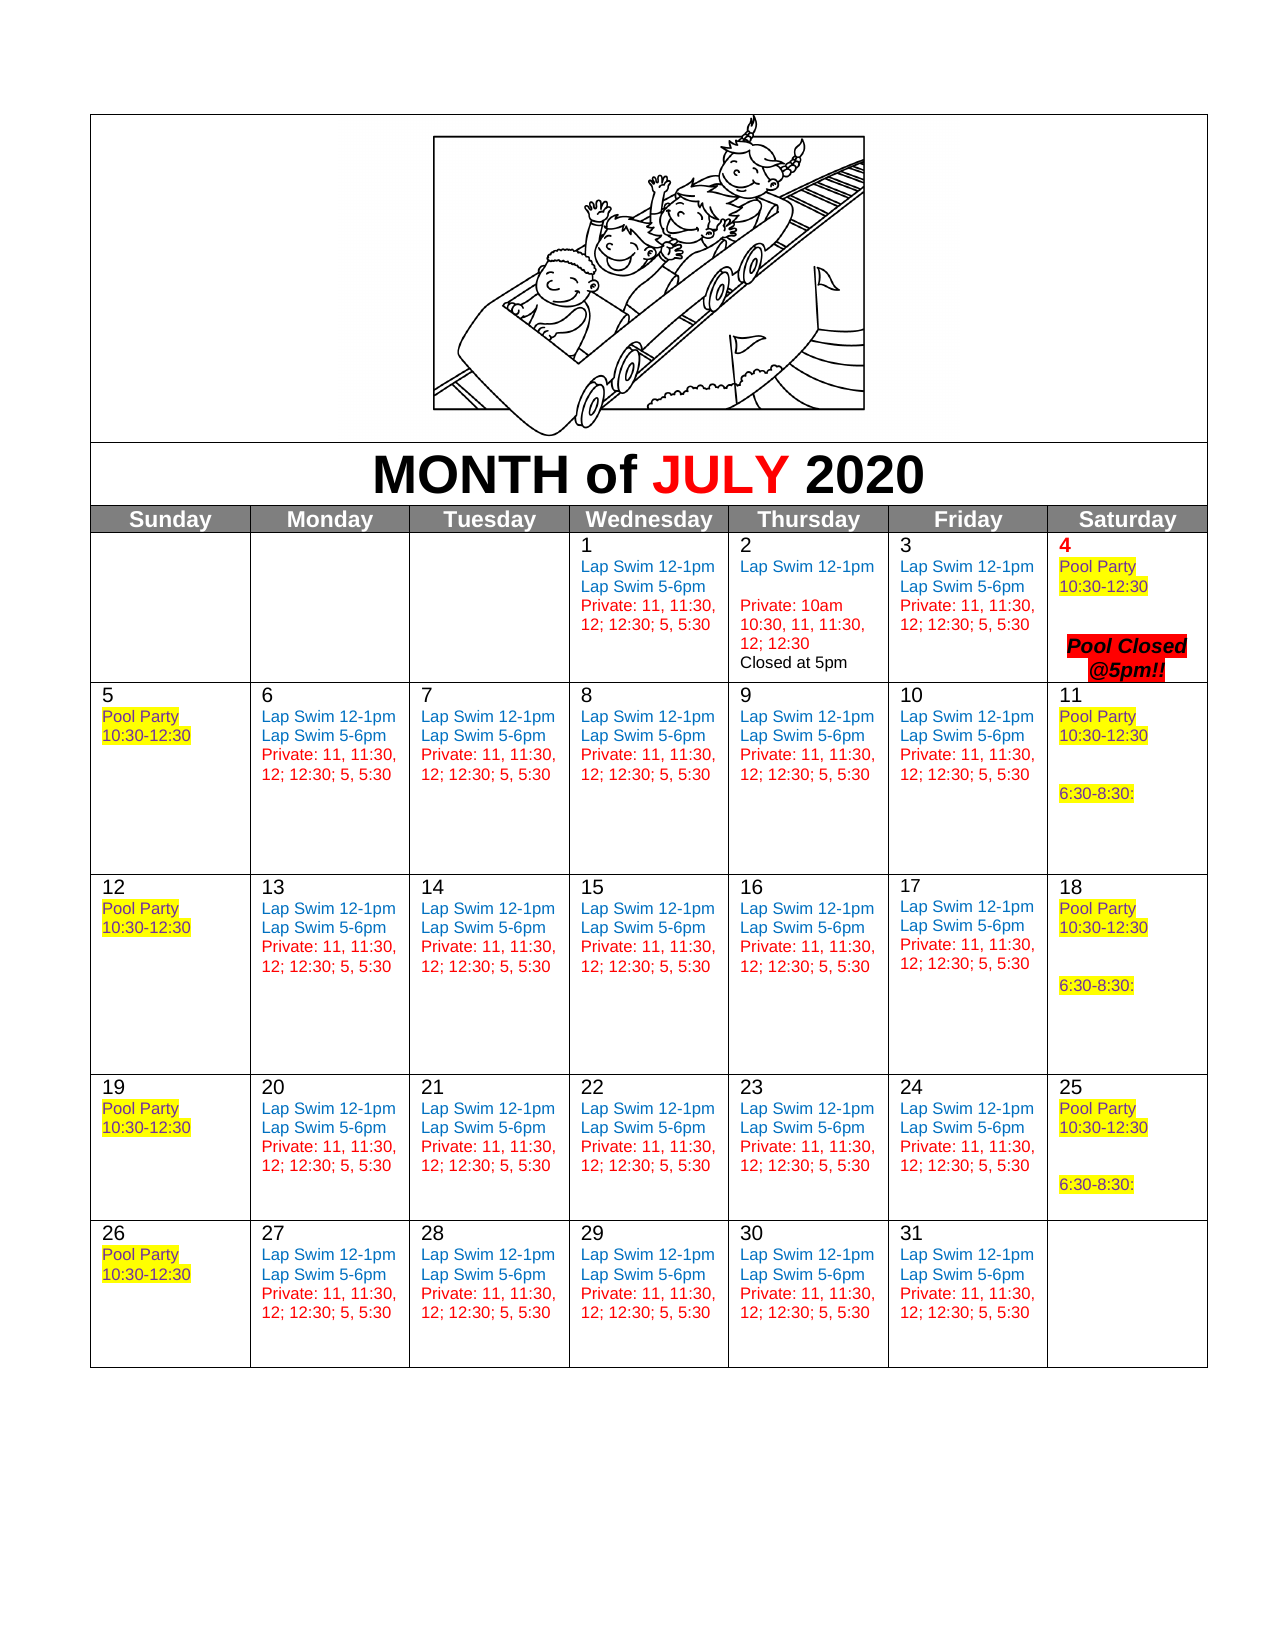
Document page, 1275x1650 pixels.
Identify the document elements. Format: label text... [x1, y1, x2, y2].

table_cell 20 Lap Swim 12-1pm Lap Swim 5-6pm Private: 11, 11:30, 12; 12:30; 5, 5:30 [251, 1075, 409, 1220]
table_cell 23 Lap Swim 12-1pm Lap Swim 5-6pm Private: 11, 11:30, 12; 12:30; 5, 5:30 [729, 1075, 888, 1220]
table_cell Friday [889, 506, 1047, 532]
table_cell 5 Pool Party 10:30-12:30 [91, 683, 250, 874]
table_cell 24 Lap Swim 12-1pm Lap Swim 5-6pm Private: 11, 11:30, 12; 12:30; 5, 5:30 [889, 1075, 1047, 1220]
table_cell 18 Pool Party 10:30-12:30 6:30-8:30: [1048, 875, 1207, 1073]
table_cell 7 Lap Swim 12-1pm Lap Swim 5-6pm Private: 11, 11:30, 12; 12:30; 5, 5:30 [410, 683, 569, 874]
table_cell Monday [251, 506, 409, 532]
table_cell 11 Pool Party 10:30-12:30 6:30-8:30: [1048, 683, 1207, 874]
table_cell 3 Lap Swim 12-1pm Lap Swim 5-6pm Private: 11, 11:30, 12; 12:30; 5, 5:30 [889, 533, 1047, 682]
table_cell 2 Lap Swim 12-1pm Private: 10am 10:30, 11, 11:30, 12; 12:30 Closed at 5pm [729, 533, 888, 682]
table_cell 12 Pool Party 10:30-12:30 [91, 875, 250, 1073]
table_cell 17 Lap Swim 12-1pm Lap Swim 5-6pm Private: 11, 11:30, 12; 12:30; 5, 5:30 [889, 875, 1047, 1073]
table_cell [1048, 1221, 1207, 1367]
table_cell Sunday [91, 506, 250, 532]
table_cell Tuesday [410, 506, 569, 532]
table_cell 21 Lap Swim 12-1pm Lap Swim 5-6pm Private: 11, 11:30, 12; 12:30; 5, 5:30 [410, 1075, 569, 1220]
table_cell 19 Pool Party 10:30-12:30 [91, 1075, 250, 1220]
picture [338, 115, 961, 442]
table_cell 30 Lap Swim 12-1pm Lap Swim 5-6pm Private: 11, 11:30, 12; 12:30; 5, 5:30 [729, 1221, 888, 1367]
table_cell 29 Lap Swim 12-1pm Lap Swim 5-6pm Private: 11, 11:30, 12; 12:30; 5, 5:30 [570, 1221, 728, 1367]
table_cell 31 Lap Swim 12-1pm Lap Swim 5-6pm Private: 11, 11:30, 12; 12:30; 5, 5:30 [889, 1221, 1047, 1367]
table_cell Wednesday [570, 506, 728, 532]
table_header [961, 115, 1207, 442]
table_cell 1 Lap Swim 12-1pm Lap Swim 5-6pm Private: 11, 11:30, 12; 12:30; 5, 5:30 [570, 533, 728, 682]
table_cell MONTH of JULY 2020 [91, 443, 1207, 505]
table_cell [91, 533, 250, 682]
table_cell [410, 533, 569, 682]
table_cell 22 Lap Swim 12-1pm Lap Swim 5-6pm Private: 11, 11:30, 12; 12:30; 5, 5:30 [570, 1075, 728, 1220]
table_cell 26 Pool Party 10:30-12:30 [91, 1221, 250, 1367]
table_cell 16 Lap Swim 12-1pm Lap Swim 5-6pm Private: 11, 11:30, 12; 12:30; 5, 5:30 [729, 875, 888, 1073]
table_cell 6 Lap Swim 12-1pm Lap Swim 5-6pm Private: 11, 11:30, 12; 12:30; 5, 5:30 [251, 683, 409, 874]
table_cell 9 Lap Swim 12-1pm Lap Swim 5-6pm Private: 11, 11:30, 12; 12:30; 5, 5:30 [729, 683, 888, 874]
table_cell 28 Lap Swim 12-1pm Lap Swim 5-6pm Private: 11, 11:30, 12; 12:30; 5, 5:30 [410, 1221, 569, 1367]
table_cell 8 Lap Swim 12-1pm Lap Swim 5-6pm Private: 11, 11:30, 12; 12:30; 5, 5:30 [570, 683, 728, 874]
table_cell [251, 533, 409, 682]
table_cell 14 Lap Swim 12-1pm Lap Swim 5-6pm Private: 11, 11:30, 12; 12:30; 5, 5:30 [410, 875, 569, 1073]
table_cell Thursday [729, 506, 888, 532]
table_cell 10 Lap Swim 12-1pm Lap Swim 5-6pm Private: 11, 11:30, 12; 12:30; 5, 5:30 [889, 683, 1047, 874]
table_cell 25 Pool Party 10:30-12:30 6:30-8:30: [1048, 1075, 1207, 1220]
table_cell 27 Lap Swim 12-1pm Lap Swim 5-6pm Private: 11, 11:30, 12; 12:30; 5, 5:30 [251, 1221, 409, 1367]
table_cell Saturday [1048, 506, 1207, 532]
table_cell 4 Pool Party 10:30-12:30 Pool Closed @5pm!! [1048, 533, 1207, 682]
table_cell 13 Lap Swim 12-1pm Lap Swim 5-6pm Private: 11, 11:30, 12; 12:30; 5, 5:30 [251, 875, 409, 1073]
table_cell 15 Lap Swim 12-1pm Lap Swim 5-6pm Private: 11, 11:30, 12; 12:30; 5, 5:30 [570, 875, 728, 1073]
table_header [91, 115, 338, 442]
